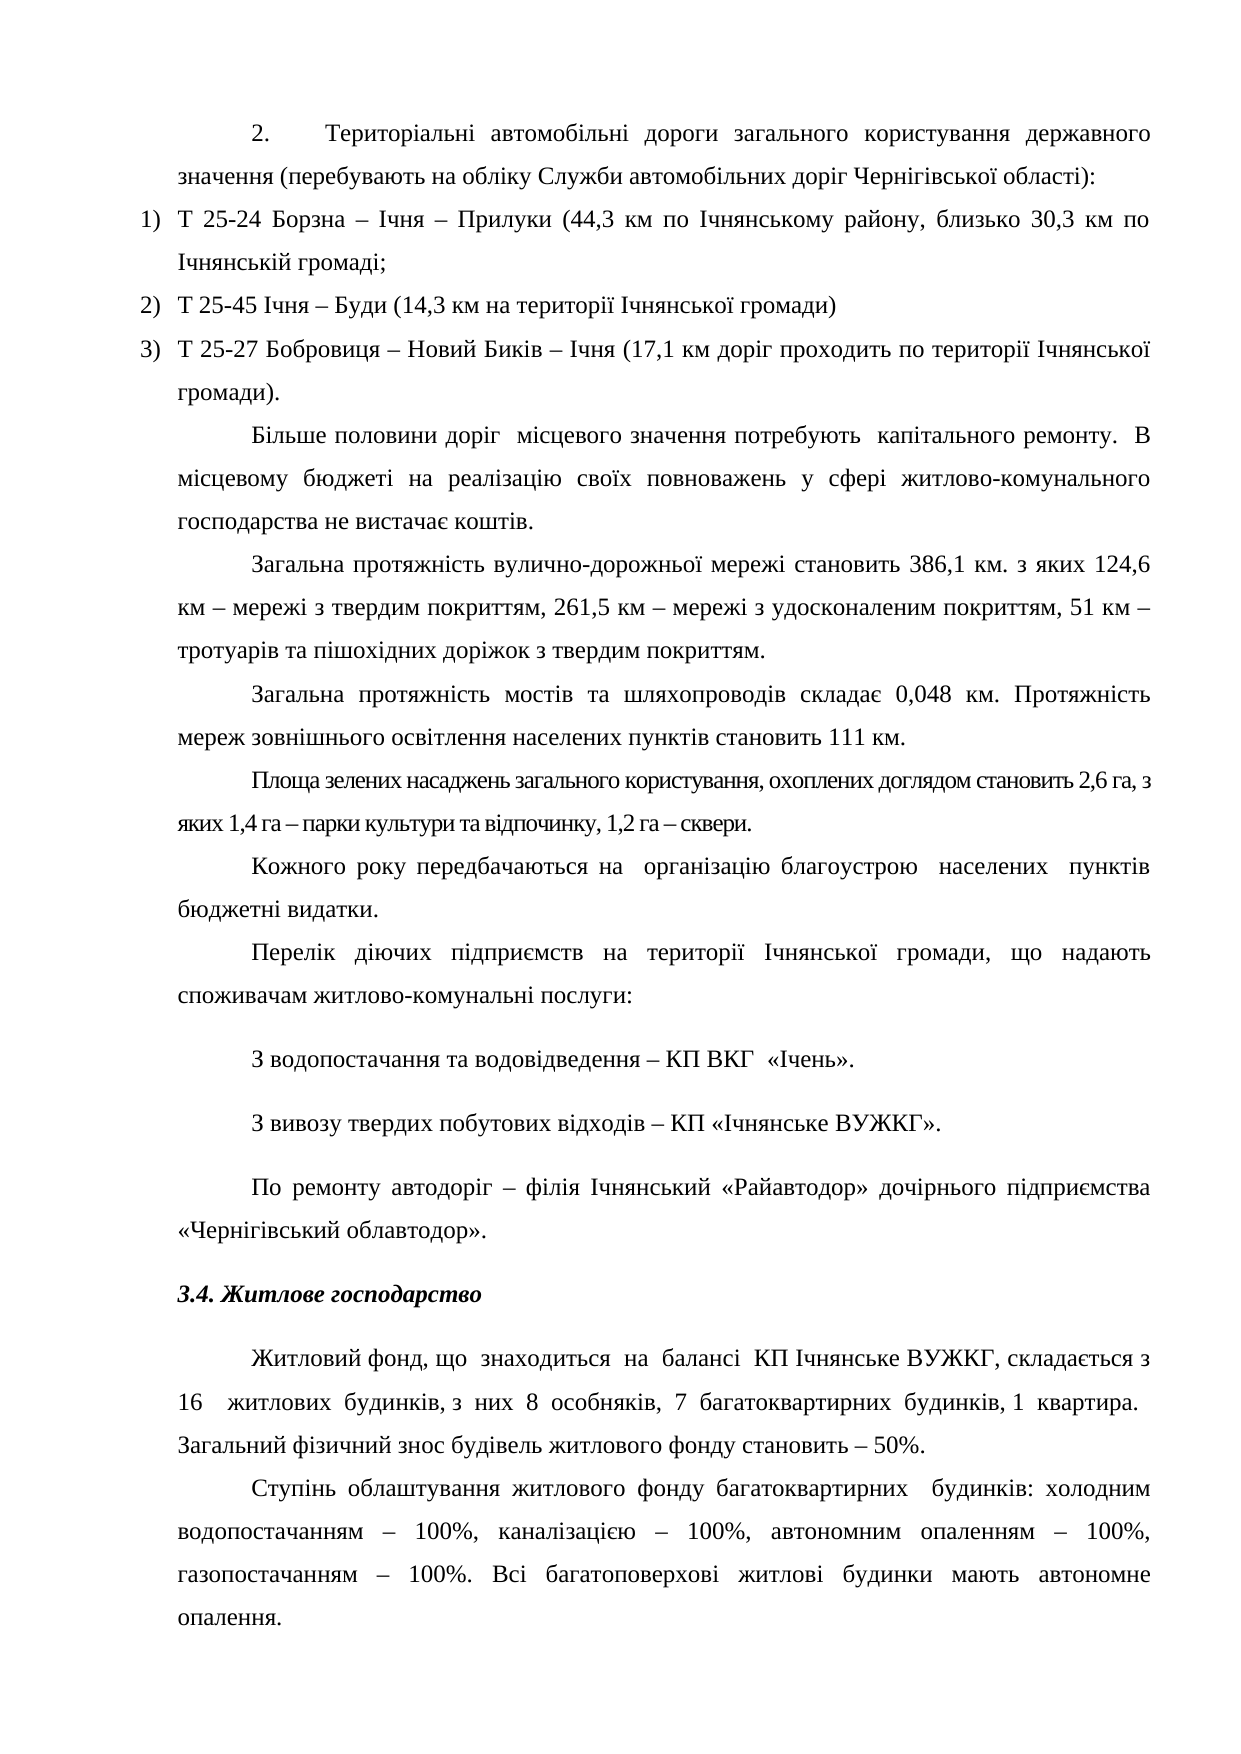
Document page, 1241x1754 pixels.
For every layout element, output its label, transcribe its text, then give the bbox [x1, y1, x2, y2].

text Загальний фізичний знос будівель житлового фонду становить – 50%. [177, 1430, 1152, 1458]
text Площа зелених насаджень загального користування, охоплених доглядом становить 2,6 га, з яких 1,4 га – парки культури та відпочинку, 1,2 га – сквери. [177, 765, 1152, 837]
list Т 25-27 Бобровиця – Новий Биків – Ічня (17,1 км доріг проходить по території Ічнянської громади). [140, 334, 1152, 406]
list Т 25-45 Ічня – Буди (14,3 км на території Ічнянської громади) [140, 291, 1152, 319]
text З вивозу твердих побутових відходів – КП «Ічнянське ВУЖКГ». [177, 1108, 1152, 1137]
list Т 25-24 Борзна – Ічня – Прилуки (44,3 км по Ічнянському району, близько 30,3 км по Ічнянській громаді; [140, 204, 1152, 276]
text Перелік діючих підприємств на території Ічнянської громади, що надають споживачам житлово-комунальні послуги: [177, 937, 1152, 1009]
text Загальна протяжність вулично-дорожньої мережі становить 386,1 км. з яких 124,6 км – мережі з твердим покриттям, 261,5 км – мережі з удосконаленим покриттям, 51 км –тротуарів та пішохідних доріжок з твердим покриттям. [177, 549, 1152, 664]
list Територіальні автомобільні дороги загального користування державного значення (перебувають на обліку Служби автомобільних доріг Чернігівської області): [177, 118, 1152, 190]
text Житловий фонд, що знаходиться на балансі КП Ічнянське ВУЖКГ, складається з 16 житлових будинків, з них 8 особняків, 7 багатоквартирних будинків, 1 квартира. [177, 1343, 1152, 1415]
text Кожного року передбачаються на організацію благоустрою населених пунктів бюджетні видатки. [177, 851, 1152, 923]
text 3.4. Житлове господарство [177, 1279, 1152, 1308]
text Загальна протяжність мостів та шляхопроводів складає 0,048 км. Протяжність мереж зовнішнього освітлення населених пунктів становить 111 км. [177, 679, 1152, 751]
text Більше половини доріг місцевого значення потребують капітального ремонту. В місцевому бюджеті на реалізацію своїх повноважень у сфері житлово-комунального господарства не вистачає коштів. [177, 420, 1152, 535]
text З водопостачання та водовідведення – КП ВКГ «Ічень». [177, 1044, 1152, 1073]
text По ремонту автодоріг – філія Ічнянський «Райавтодор» дочірнього підприємства «Чернігівський облавтодор». [177, 1172, 1152, 1244]
text Ступінь облаштування житлового фонду багатоквартирних будинків: холодним водопостачанням – 100%, каналізацією – 100%, автономним опаленням – 100%, газопостачанням – 100%. Всі багатоповерхові житлові будинки мають автономне опалення. [177, 1473, 1152, 1631]
